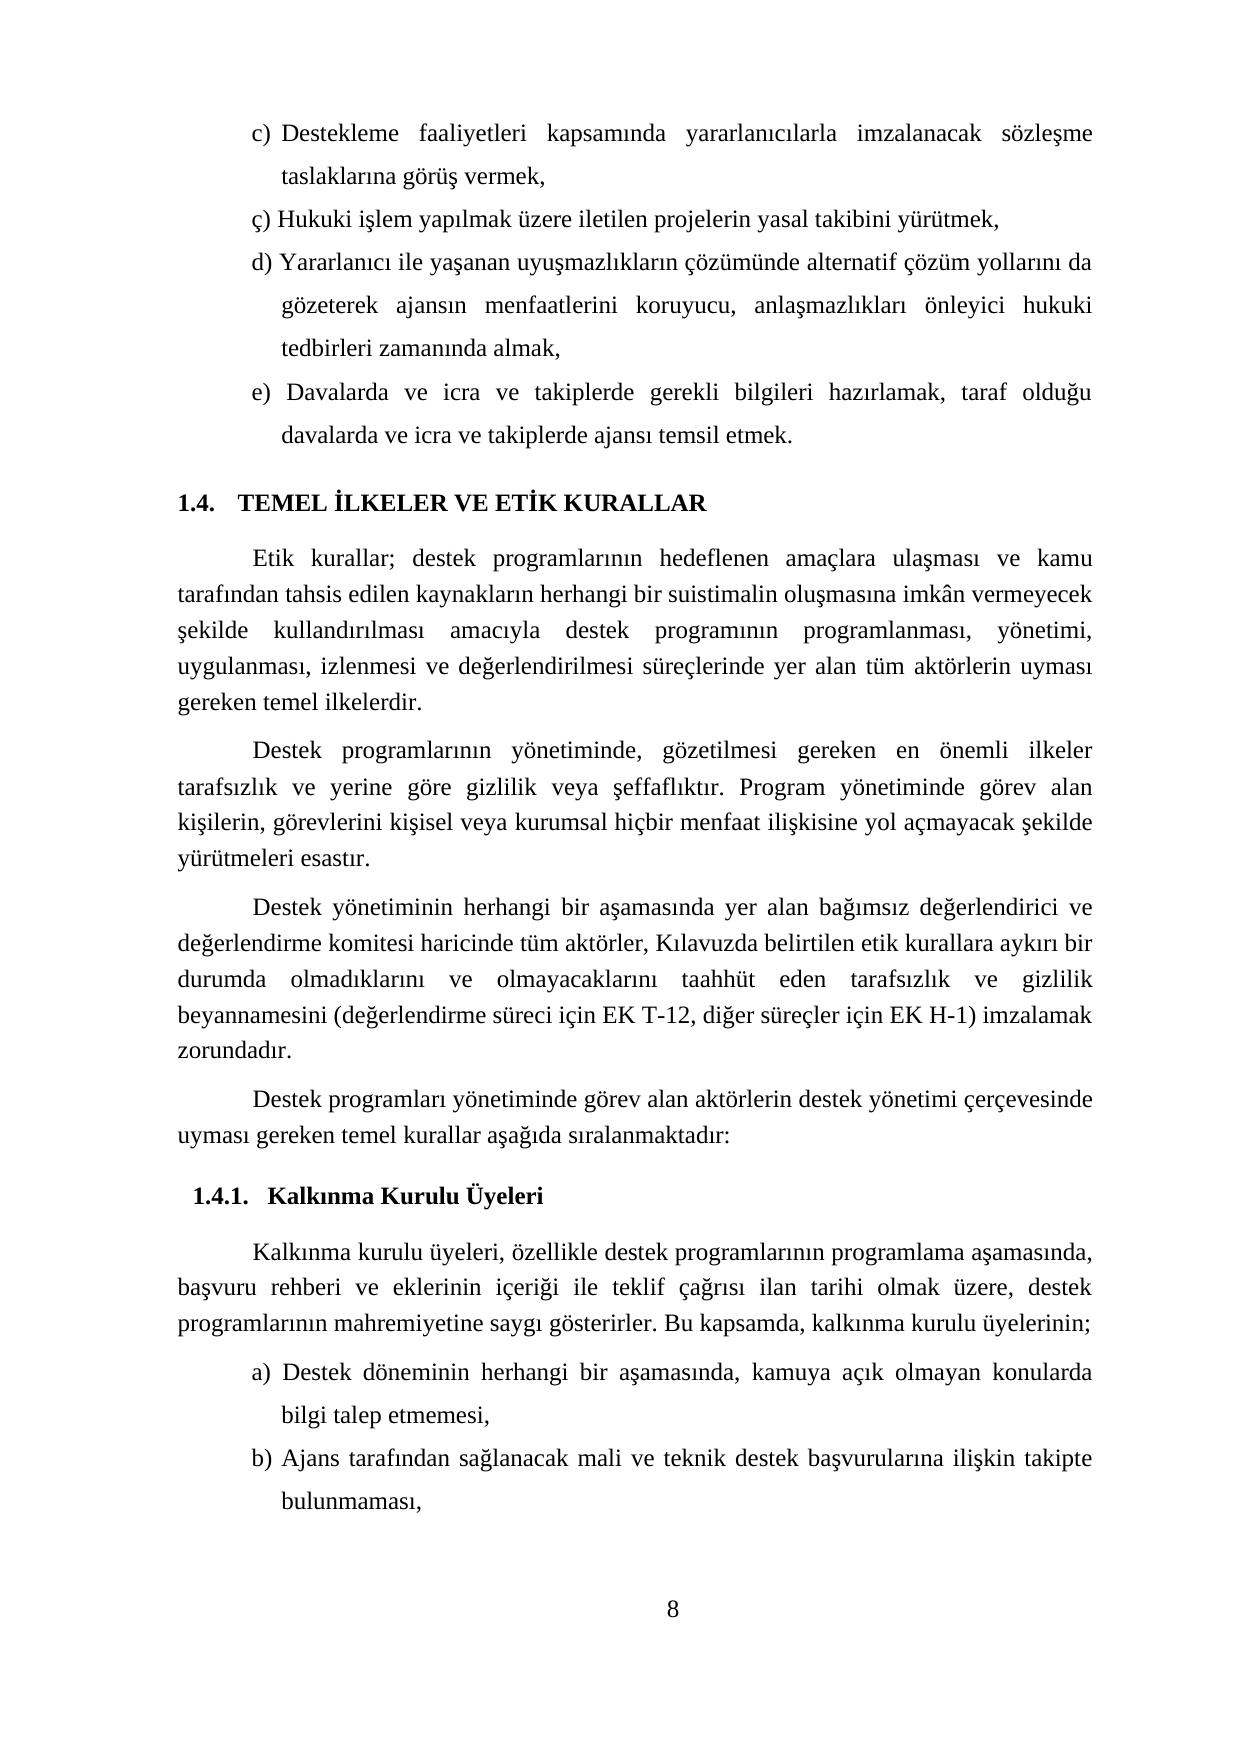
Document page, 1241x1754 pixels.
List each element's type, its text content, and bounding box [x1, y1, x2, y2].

text Etik kurallar; destek programlarının hedeflenen amaçlara ulaşması ve kamu tarafından tahsis edilen kaynakların herhangi bir suistimalin oluşmasına imkân vermeyecek şekilde kullandırılması amacıyla destek programının programlanması, yönetimi, uygulanması, izlenmesi ve değerlendirilmesi süreçlerinde yer alan tüm aktörlerin uyması gereken temel ilkelerdir. [177, 543, 1093, 716]
list e) Davalarda ve icra ve takiplerde gerekli bilgileri hazırlamak, taraf olduğu davalarda ve icra ve takiplerde ajansı temsil etmek. [251, 377, 1093, 448]
list b) Ajans tarafından sağlanacak mali ve teknik destek başvurularına ilişkin takipte bulunmaması, [251, 1443, 1093, 1515]
list c) Destekleme faaliyetleri kapsamında yararlanıcılarla imzalanacak sözleşme taslaklarına görüş vermek, [251, 118, 1093, 190]
list ç) Hukuki işlem yapılmak üzere iletilen projelerin yasal takibini yürütmek, [251, 204, 1093, 233]
text Destek yönetiminin herhangi bir aşamasında yer alan bağımsız değerlendirici ve değerlendirme komitesi haricinde tüm aktörler, Kılavuzda belirtilen etik kurallara aykırı bir durumda olmadıklarını ve olmayacaklarını taahhüt eden tarafsızlık ve gizlilik beyannamesini (değerlendirme süreci için EK T-12, diğer süreçler için EK H-1) imzalamak zorundadır. [177, 892, 1093, 1064]
text Kalkınma kurulu üyeleri, özellikle destek programlarının programlama aşamasında, başvuru rehberi ve eklerinin içeriği ile teklif çağrısı ilan tarihi olmak üzere, destek programlarının mahremiyetine saygı gösterirler. Bu kapsamda, kalkınma kurulu üyelerinin; [177, 1237, 1093, 1337]
list d) Yararlanıcı ile yaşanan uyuşmazlıkların çözümünde alternatif çözüm yollarını da gözeterek ajansın menfaatlerini koruyucu, anlaşmazlıkları önleyici hukuki tedbirleri zamanında almak, [251, 247, 1093, 362]
subtitle TEMEL İLKELER VE ETİK KURALLAR [177, 488, 1093, 517]
text Destek programları yönetiminde görev alan aktörlerin destek yönetimi çerçevesinde uyması gereken temel kurallar aşağıda sıralanmaktadır: [177, 1084, 1093, 1149]
subtitle Kalkınma Kurulu Üyeleri [192, 1181, 1093, 1210]
list a) Destek döneminin herhangi bir aşamasında, kamuya açık olmayan konularda bilgi talep etmemesi, [251, 1357, 1093, 1429]
text Destek programlarının yönetiminde, gözetilmesi gereken en önemli ilkeler tarafsızlık ve yerine göre gizlilik veya şeffaflıktır. Program yönetiminde görev alan kişilerin, görevlerini kişisel veya kurumsal hiçbir menfaat ilişkisine yol açmayacak şekilde yürütmeleri esastır. [177, 736, 1093, 872]
